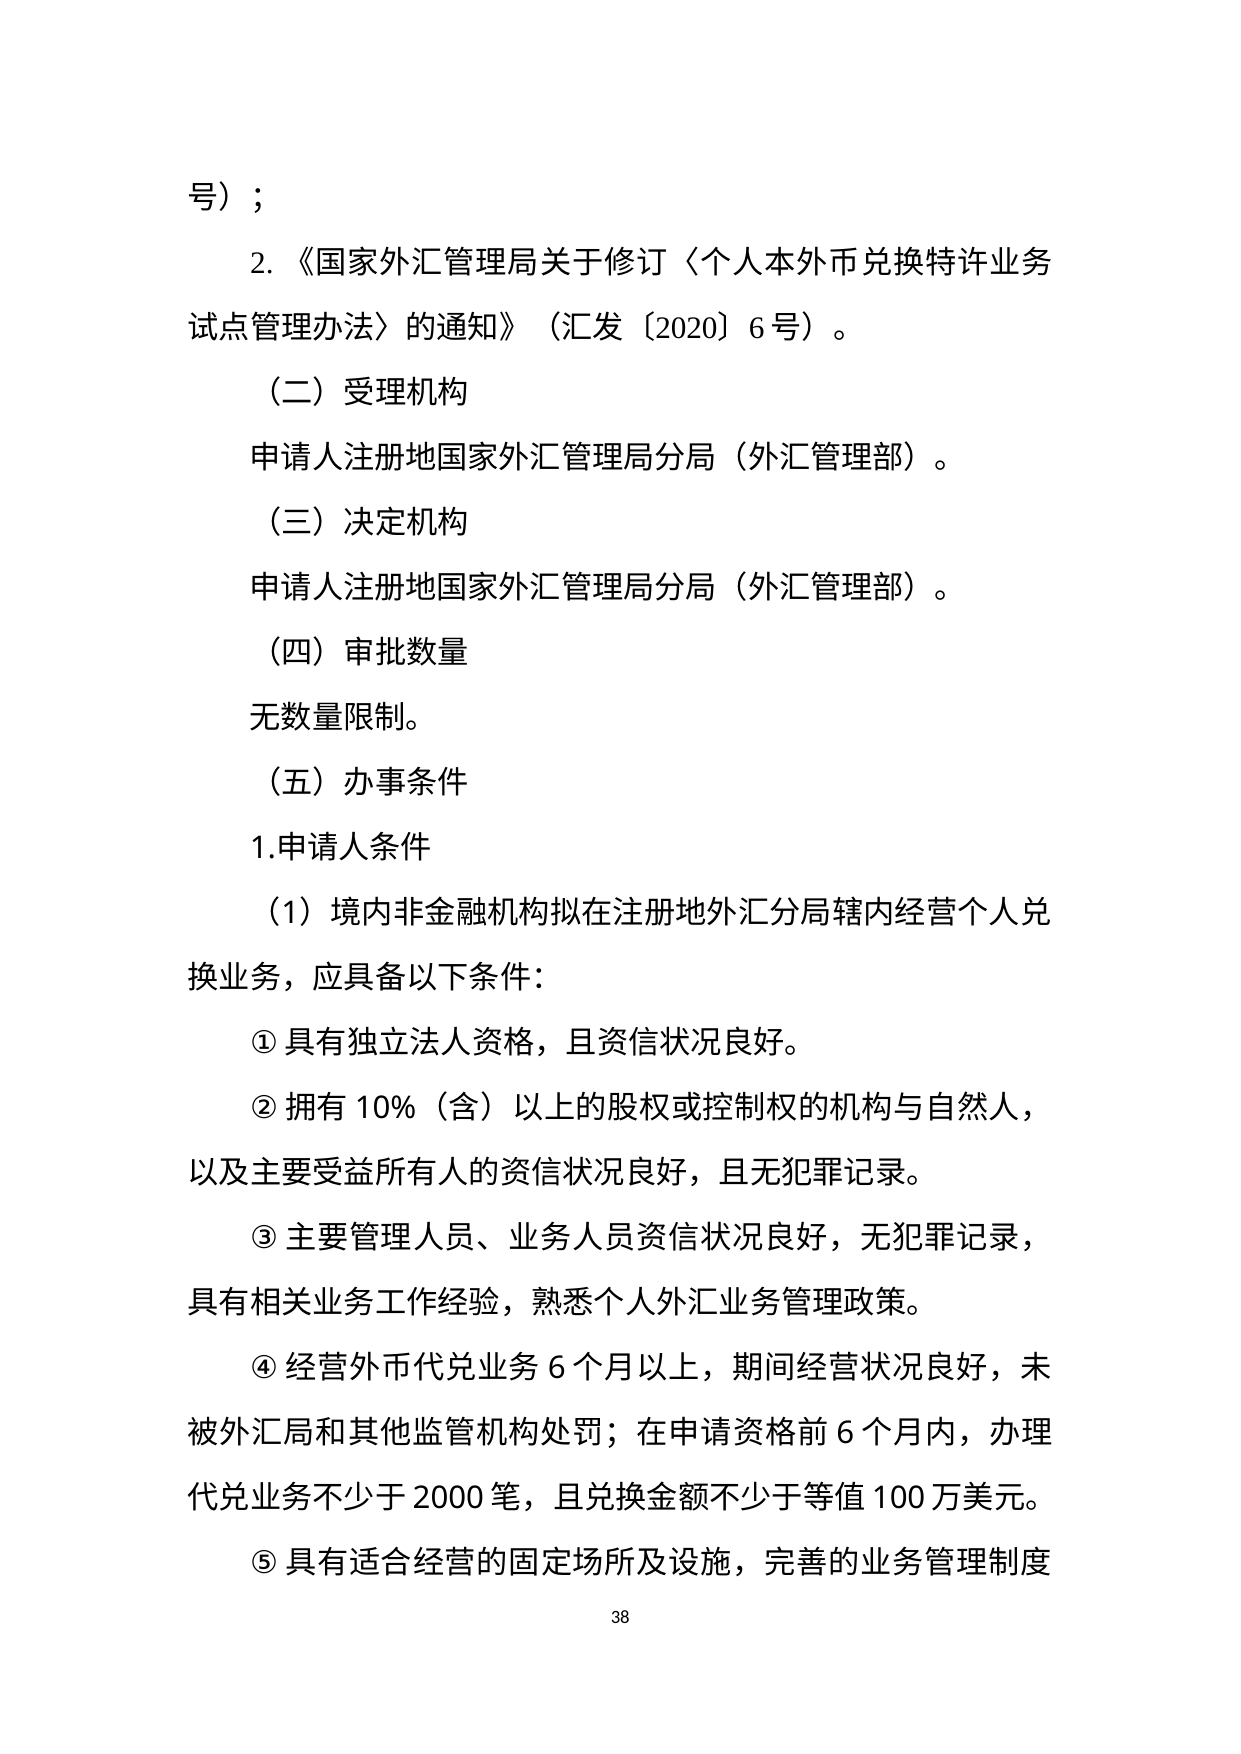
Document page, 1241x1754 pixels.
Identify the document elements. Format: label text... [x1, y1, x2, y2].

text （五）办事条件 [187, 747, 1053, 812]
text ④经营外币代兑业务6个月以上，期间经营状况良好，未被外汇局和其他监管机构处罚；在申请资格前6个月内，办理代兑业务不少于2000笔，且兑换金额不少于等值100万美元。 [187, 1332, 1053, 1527]
text ①具有独立法人资格，且资信状况良好。 [187, 1007, 1053, 1072]
text （二）受理机构 [187, 357, 1053, 422]
text 1.申请人条件 [187, 812, 1053, 877]
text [187, 1527, 1053, 1592]
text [187, 162, 1053, 227]
text 申请人注册地国家外汇管理局分局（外汇管理部）。 [187, 422, 1053, 487]
text 无数量限制。 [187, 682, 1053, 747]
text ③主要管理人员、业务人员资信状况良好，无犯罪记录，具有相关业务工作经验，熟悉个人外汇业务管理政策。 [187, 1202, 1053, 1332]
text 申请人注册地国家外汇管理局分局（外汇管理部）。 [187, 552, 1053, 617]
text 2. 《国家外汇管理局关于修订〈个人本外币兑换特许业务试点管理办法〉的通知》（汇发〔2020〕6号）。 [187, 227, 1053, 357]
text （三）决定机构 [187, 487, 1053, 552]
text （1）境内非金融机构拟在注册地外汇分局辖内经营个人兑换业务，应具备以下条件： [187, 877, 1053, 1007]
text （四）审批数量 [187, 617, 1053, 682]
text ②拥有10%（含）以上的股权或控制权的机构与自然人，以及主要受益所有人的资信状况良好，且无犯罪记录。 [187, 1072, 1053, 1202]
